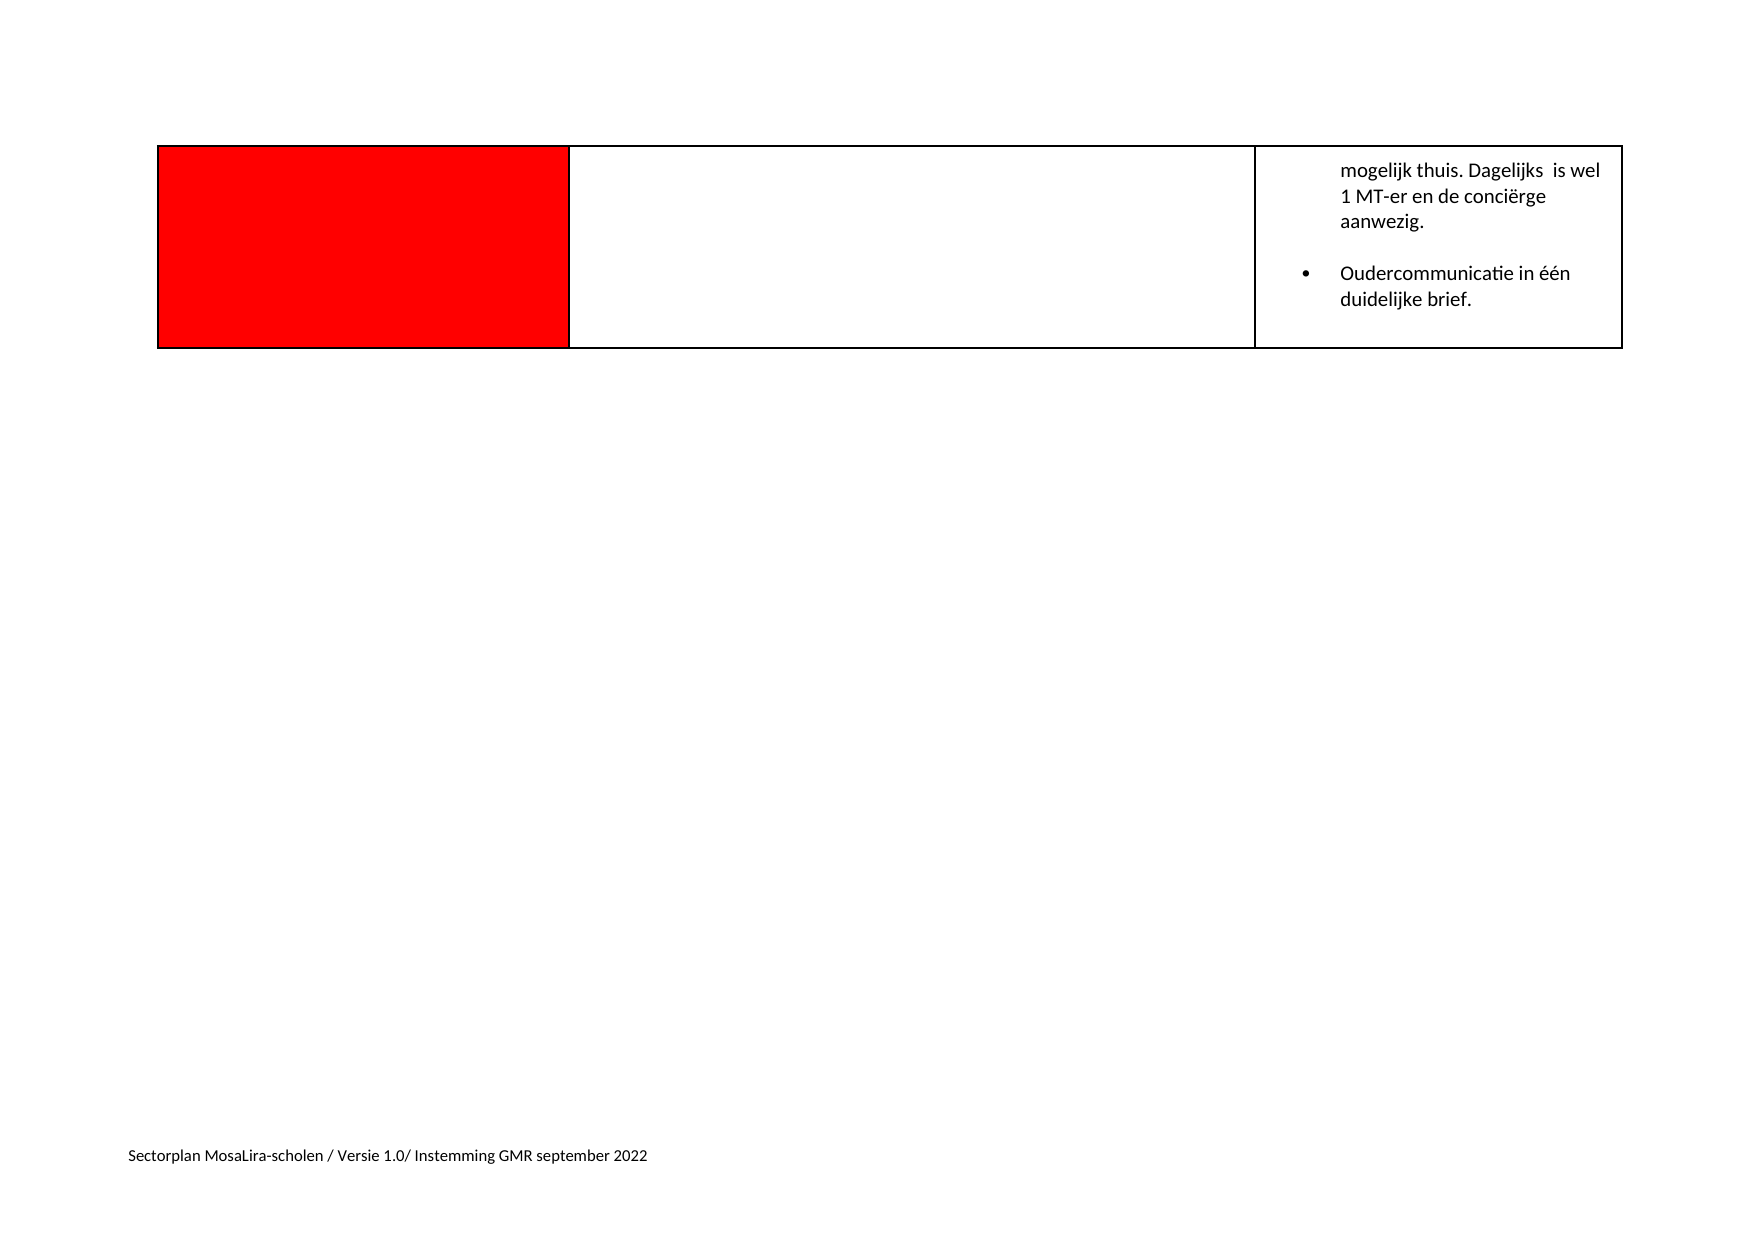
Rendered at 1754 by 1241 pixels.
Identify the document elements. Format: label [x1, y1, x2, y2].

table_cell [159, 147, 568, 347]
table_cell [570, 147, 1254, 347]
table_cell [1256, 147, 1621, 347]
